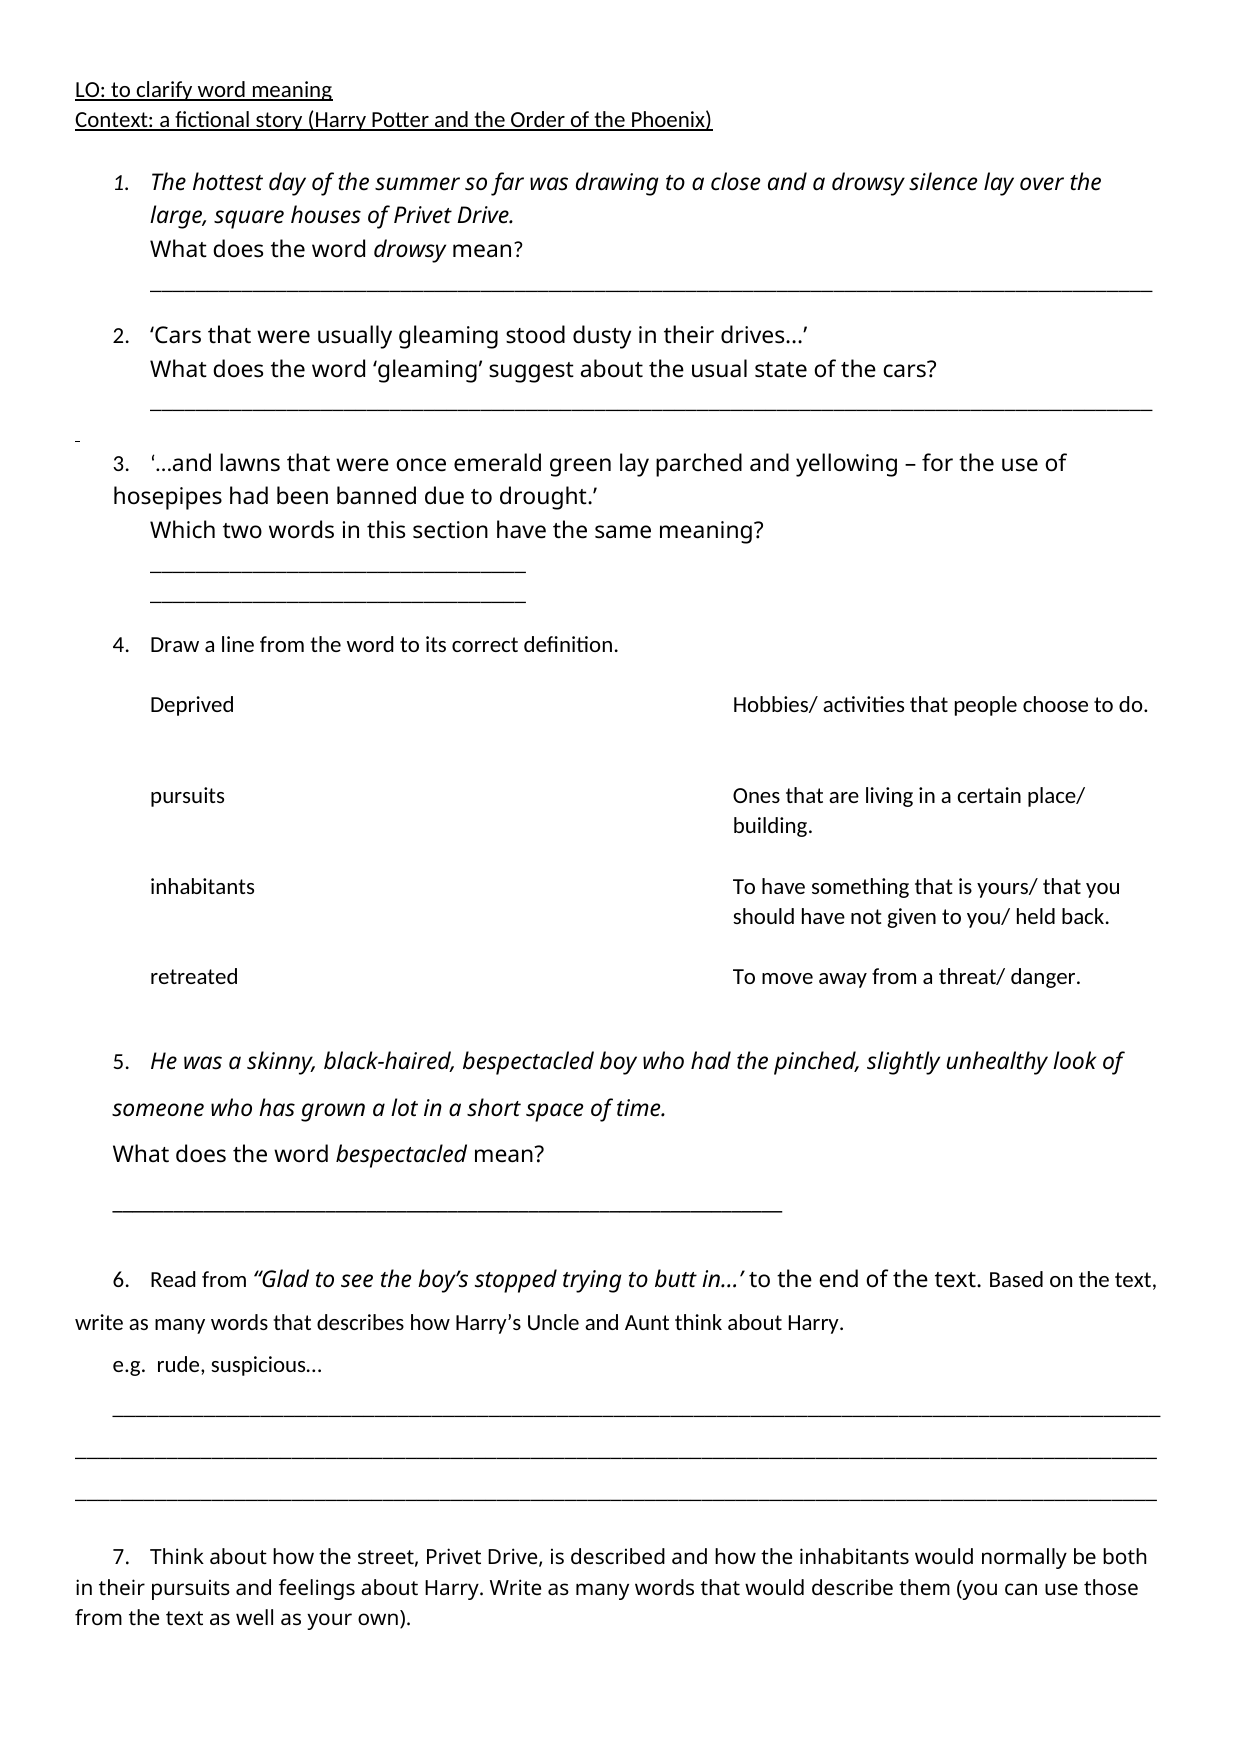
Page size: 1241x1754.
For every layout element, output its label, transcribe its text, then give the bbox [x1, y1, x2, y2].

text Hobbies/ activities that people choose to do. [733, 691, 1165, 718]
text Ones that are living in a certain place/ building. [733, 781, 1165, 839]
text LO: to clarify word meaning [75, 75, 1165, 103]
text _________________________________ [112, 548, 1165, 576]
text To move away from a threat/ danger. [733, 962, 1165, 990]
text inhabitants [150, 872, 583, 900]
text Which two words in this section have the same meaning? [112, 514, 1165, 545]
text e.g. rude, suspicious… [75, 1350, 1165, 1378]
text _________________________________ [112, 578, 1165, 606]
text pursuits [150, 781, 583, 809]
list ________________________________________________________________________________________ [150, 267, 1165, 295]
list ‘Cars that were usually gleaming stood dusty in their drives…’ [112, 319, 1165, 350]
list What does the word drowsy mean? [150, 233, 1165, 264]
text 3. ‘…and lawns that were once emerald green lay parched and yellowing – for the use of hosepipes had been banned due to drought.’ [112, 447, 1165, 512]
text To have something that is yours/ that you should have not given to you/ held back. [733, 872, 1165, 930]
list The hottest day of the summer so far was drawing to a close and a drowsy silence lay over the large, square houses of Privet Drive. [112, 166, 1165, 231]
text 7. Think about how the street, Privet Drive, is described and how the inhabitants would normally be both in their pursuits and feelings about Harry. Write as many words that would describe them (you can use those from the text as well as your own). [75, 1542, 1165, 1632]
text 5. He was a skinny, black-haired, bespectacled boy who had the pinched, slightly unhealthy look of someone who has grown a lot in a short space of time. [112, 1045, 1165, 1123]
text Context: a fictional story (Harry Potter and the Order of the Phoenix) [75, 105, 1165, 133]
text __________________________________________________________________________________________________________________________________________________________________________________________________________________________________________________________________________________________ [75, 1392, 1165, 1504]
text retreated [150, 962, 583, 990]
text What does the word bespectacled mean? __________________________________________________________________ [112, 1138, 1165, 1217]
text 6. Read from “Glad to see the boy’s stopped trying to butt in…’ to the end of the text. Based on the text, write as many words that describes how Harry’s Uncle and Aunt think about Harry. [75, 1263, 1165, 1336]
text 4. Draw a line from the word to its correct definition. [112, 630, 1165, 658]
list What does the word ‘gleaming’ suggest about the usual state of the cars? ________________________________________________________________________________________ [150, 353, 1165, 414]
text Deprived [150, 691, 583, 718]
